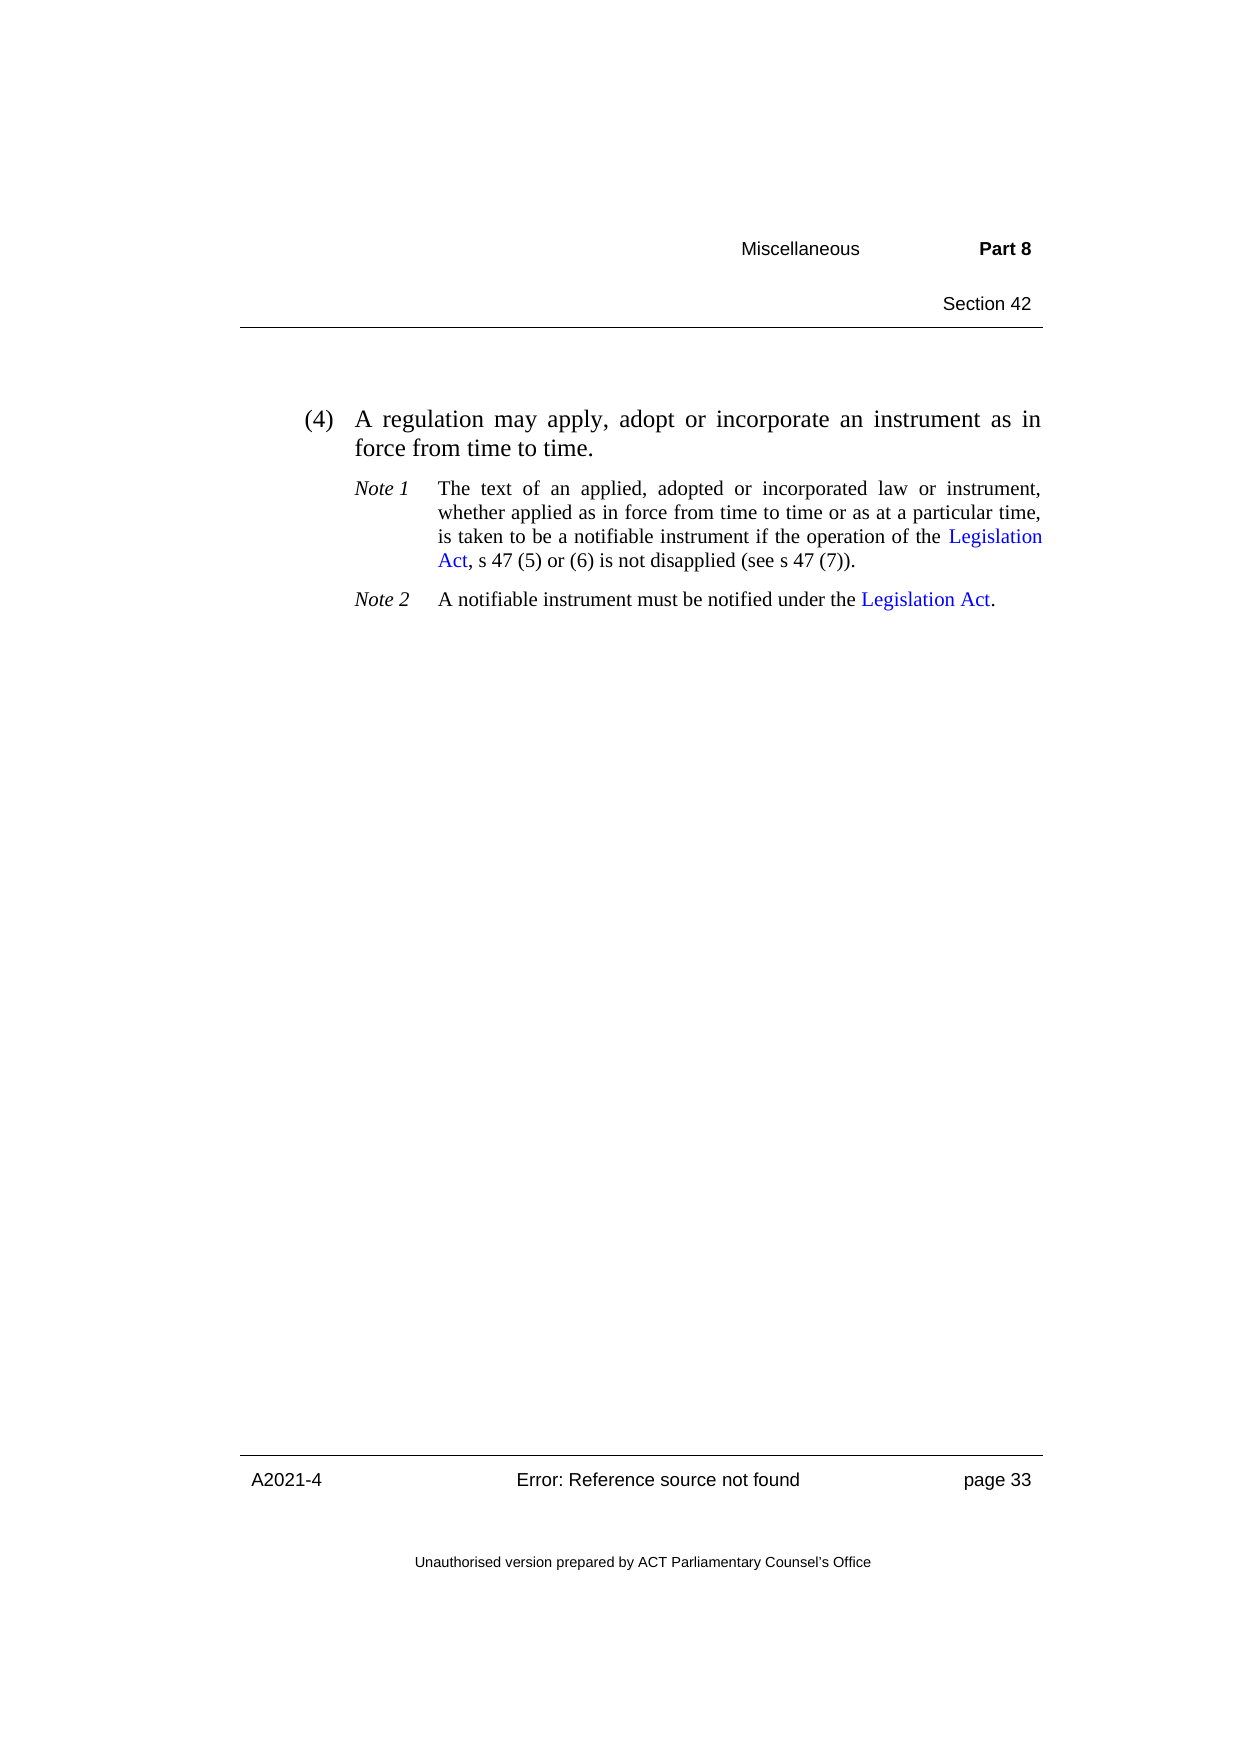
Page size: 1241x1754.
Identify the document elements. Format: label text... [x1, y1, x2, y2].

text Note 2 A notifiable instrument must be notified under the Legislation Act. [354, 587, 1042, 611]
text Note 1 The text of an applied, adopted or incorporated law or instrument, whether applied as in force from time to time or as at a particular time, is taken to be a notifiable instrument if the operation of the Legislation Act, s 47 (5) or (6) is not disapplied (see s 47 (7)). [354, 476, 1042, 572]
text (4) A regulation may apply, adopt or incorporate an instrument as in force from time to time. [240, 404, 1042, 461]
